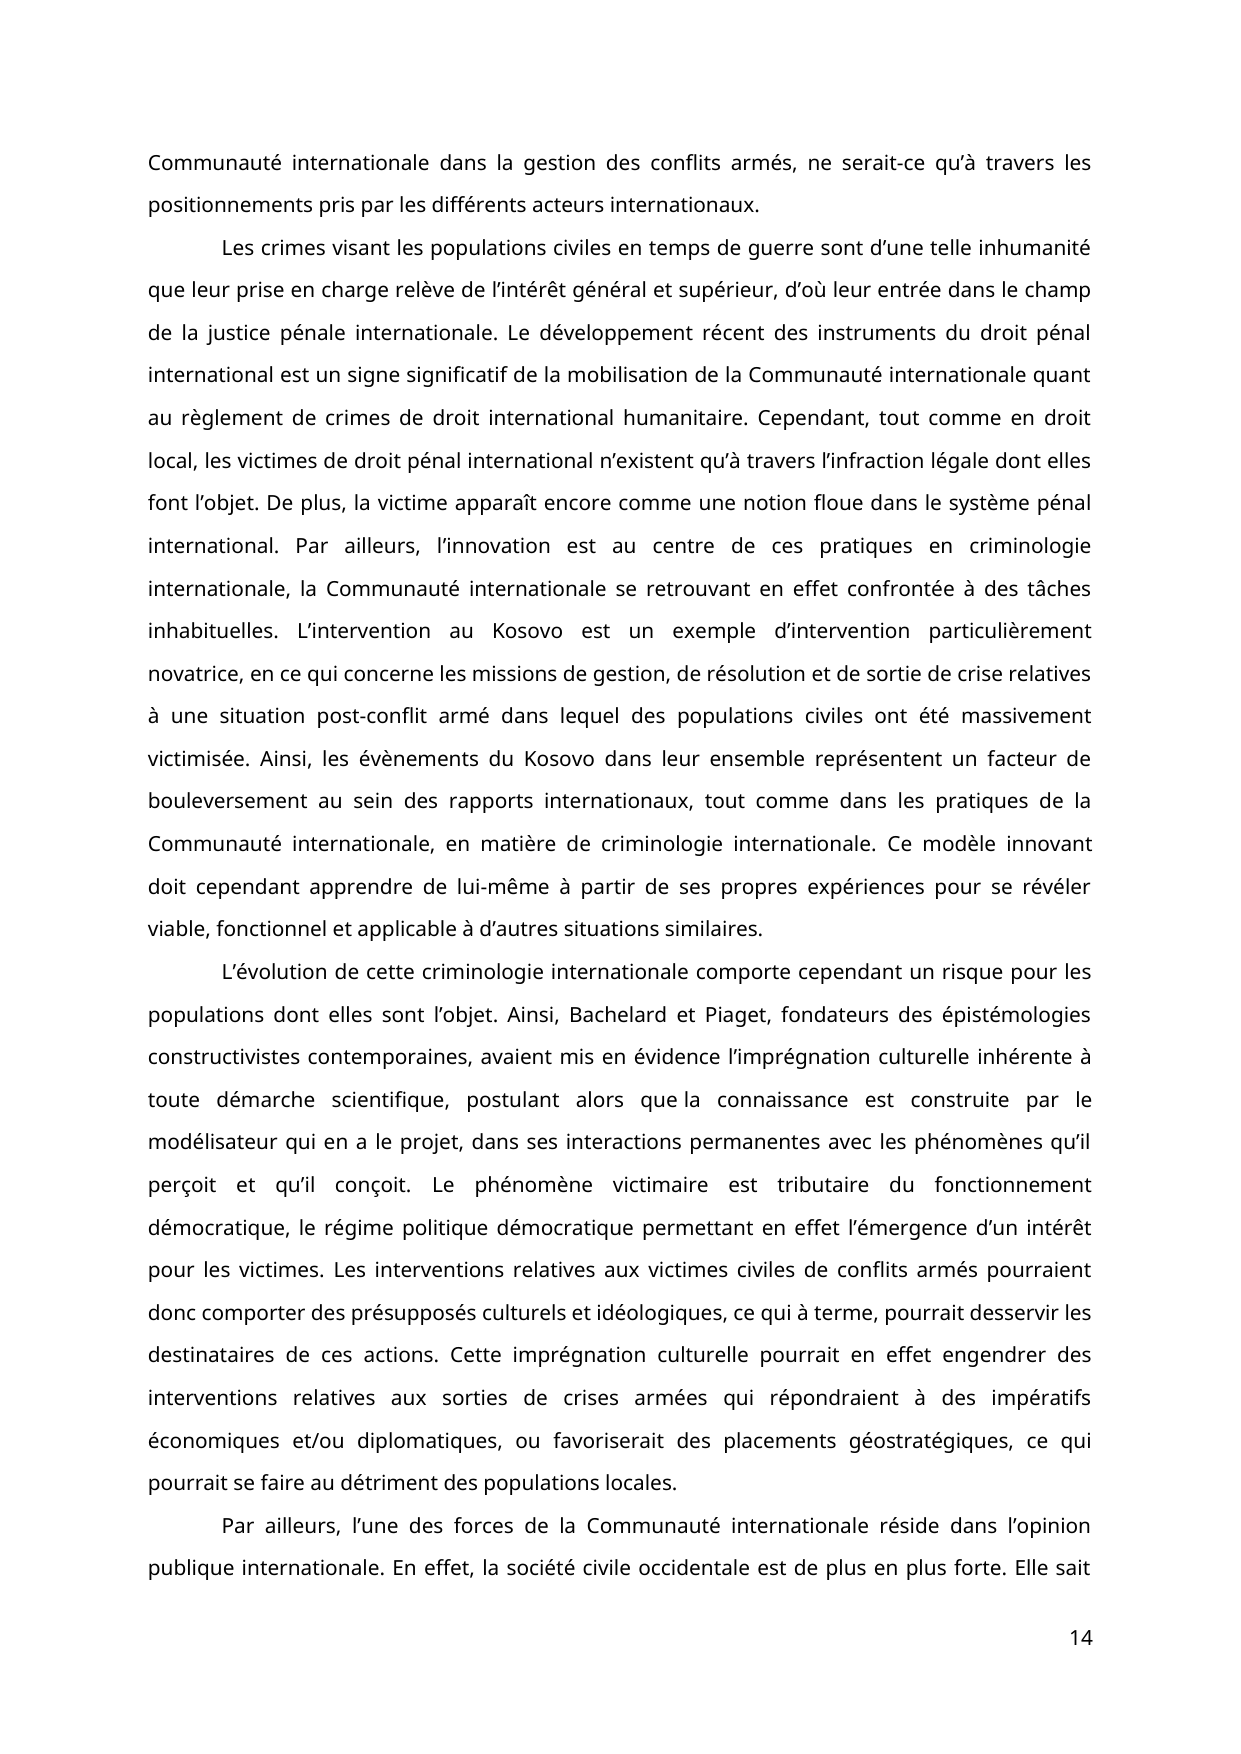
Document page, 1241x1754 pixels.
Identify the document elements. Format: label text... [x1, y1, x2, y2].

text L’évolution de cette criminologie internationale comporte cependant un risque pour les populations dont elles sont l’objet. Ainsi, Bachelard et Piaget, fondateurs des épistémologies constructivistes contemporaines, avaient mis en évidence l’imprégnation culturelle inhérente à toute démarche scientifique, postulant alors que la connaissance est construite par le modélisateur qui en a le projet, dans ses interactions permanentes avec les phénomènes qu’il perçoit et qu’il conçoit. Le phénomène victimaire est tributaire du fonctionnement démocratique, le régime politique démocratique permettant en effet l’émergence d’un intérêt pour les victimes. Les interventions relatives aux victimes civiles de conflits armés pourraient donc comporter des présupposés culturels et idéologiques, ce qui à terme, pourrait desservir les destinataires de ces actions. Cette imprégnation culturelle pourrait en effet engendrer des interventions relatives aux sorties de crises armées qui répondraient à des impératifs économiques et/ou diplomatiques, ou favoriserait des placements géostratégiques, ce qui pourrait se faire au détriment des populations locales. [148, 957, 1093, 1497]
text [148, 148, 1093, 219]
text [148, 1511, 1093, 1582]
text Les crimes visant les populations civiles en temps de guerre sont d’une telle inhumanité que leur prise en charge relève de l’intérêt général et supérieur, d’où leur entrée dans le champ de la justice pénale internationale. Le développement récent des instruments du droit pénal international est un signe significatif de la mobilisation de la Communauté internationale quant au règlement de crimes de droit international humanitaire. Cependant, tout comme en droit local, les victimes de droit pénal international n’existent qu’à travers l’infraction légale dont elles font l’objet. De plus, la victime apparaît encore comme une notion floue dans le système pénal international. Par ailleurs, l’innovation est au centre de ces pratiques en criminologie internationale, la Communauté internationale se retrouvant en effet confrontée à des tâches inhabituelles. L’intervention au Kosovo est un exemple d’intervention particulièrement novatrice, en ce qui concerne les missions de gestion, de résolution et de sortie de crise relatives à une situation post-conflit armé dans lequel des populations civiles ont été massivement victimisée. Ainsi, les évènements du Kosovo dans leur ensemble représentent un facteur de bouleversement au sein des rapports internationaux, tout comme dans les pratiques de la Communauté internationale, en matière de criminologie internationale. Ce modèle innovant doit cependant apprendre de lui-même à partir de ses propres expériences pour se révéler viable, fonctionnel et applicable à d’autres situations similaires. [148, 233, 1093, 943]
